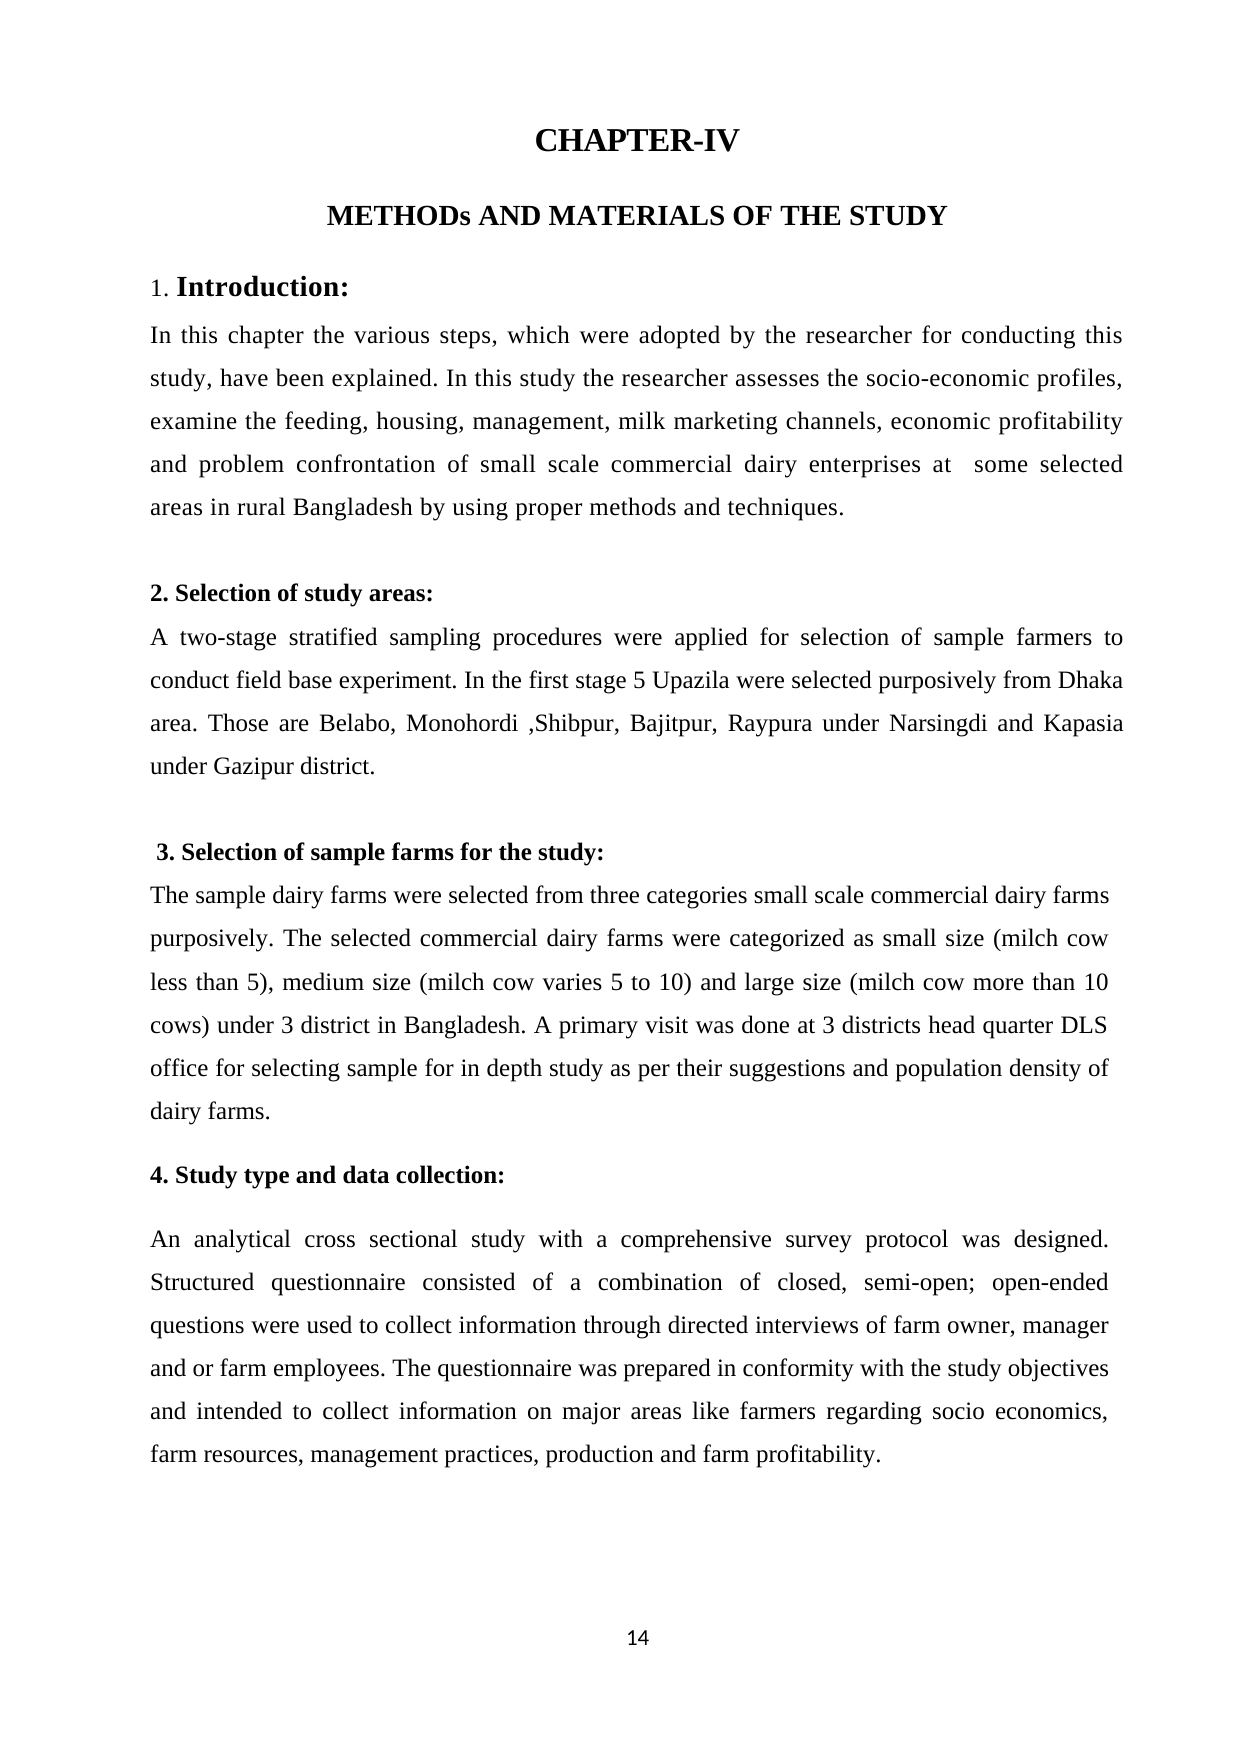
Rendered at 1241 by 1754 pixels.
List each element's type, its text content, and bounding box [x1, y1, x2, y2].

text 3. Selection of sample farms for the study: [150, 837, 1125, 866]
text METHODs AND MATERIALS OF THE STUDY [150, 198, 1125, 232]
text 4. Study type and data collection: [150, 1160, 1110, 1189]
text 1. Introduction: [150, 269, 1125, 303]
text In this chapter the various steps, which were adopted by the researcher for conducting this study, have been explained. In this study the researcher assesses the socio-economic profiles, examine the feeding, housing, management, milk marketing channels, economic profitability and problem confrontation of small scale commercial dairy enterprises at some selected areas in rural Bangladesh by using proper methods and techniques. [150, 320, 1125, 521]
text An analytical cross sectional study with a comprehensive survey protocol was designed. Structured questionnaire consisted of a combination of closed, semi-open; open-ended questions were used to collect information through directed interviews of farm owner, manager and or farm employees. The questionnaire was prepared in conformity with the study objectives and intended to collect information on major areas like farmers regarding socio economics, farm resources, management practices, production and farm profitability. [150, 1224, 1110, 1468]
text The sample dairy farms were selected from three categories small scale commercial dairy farms purposively. The selected commercial dairy farms were categorized as small size (milch cow less than 5), medium size (milch cow varies 5 to 10) and large size (milch cow more than 10 cows) under 3 district in Bangladesh. A primary visit was done at 3 districts head quarter DLS office for selecting sample for in depth study as per their suggestions and population density of dairy farms. [150, 880, 1110, 1125]
text CHAPTER-IV [150, 120, 1125, 158]
text 2. Selection of study areas: [150, 578, 1125, 607]
text A two-stage stratified sampling procedures were applied for selection of sample farmers to conduct field base experiment. In the first stage 5 Upazila were selected purposively from Dhaka area. Those are Belabo, Monohordi ,Shibpur, Bajitpur, Raypura under Narsingdi and Kapasia under Gazipur district. [150, 622, 1125, 780]
